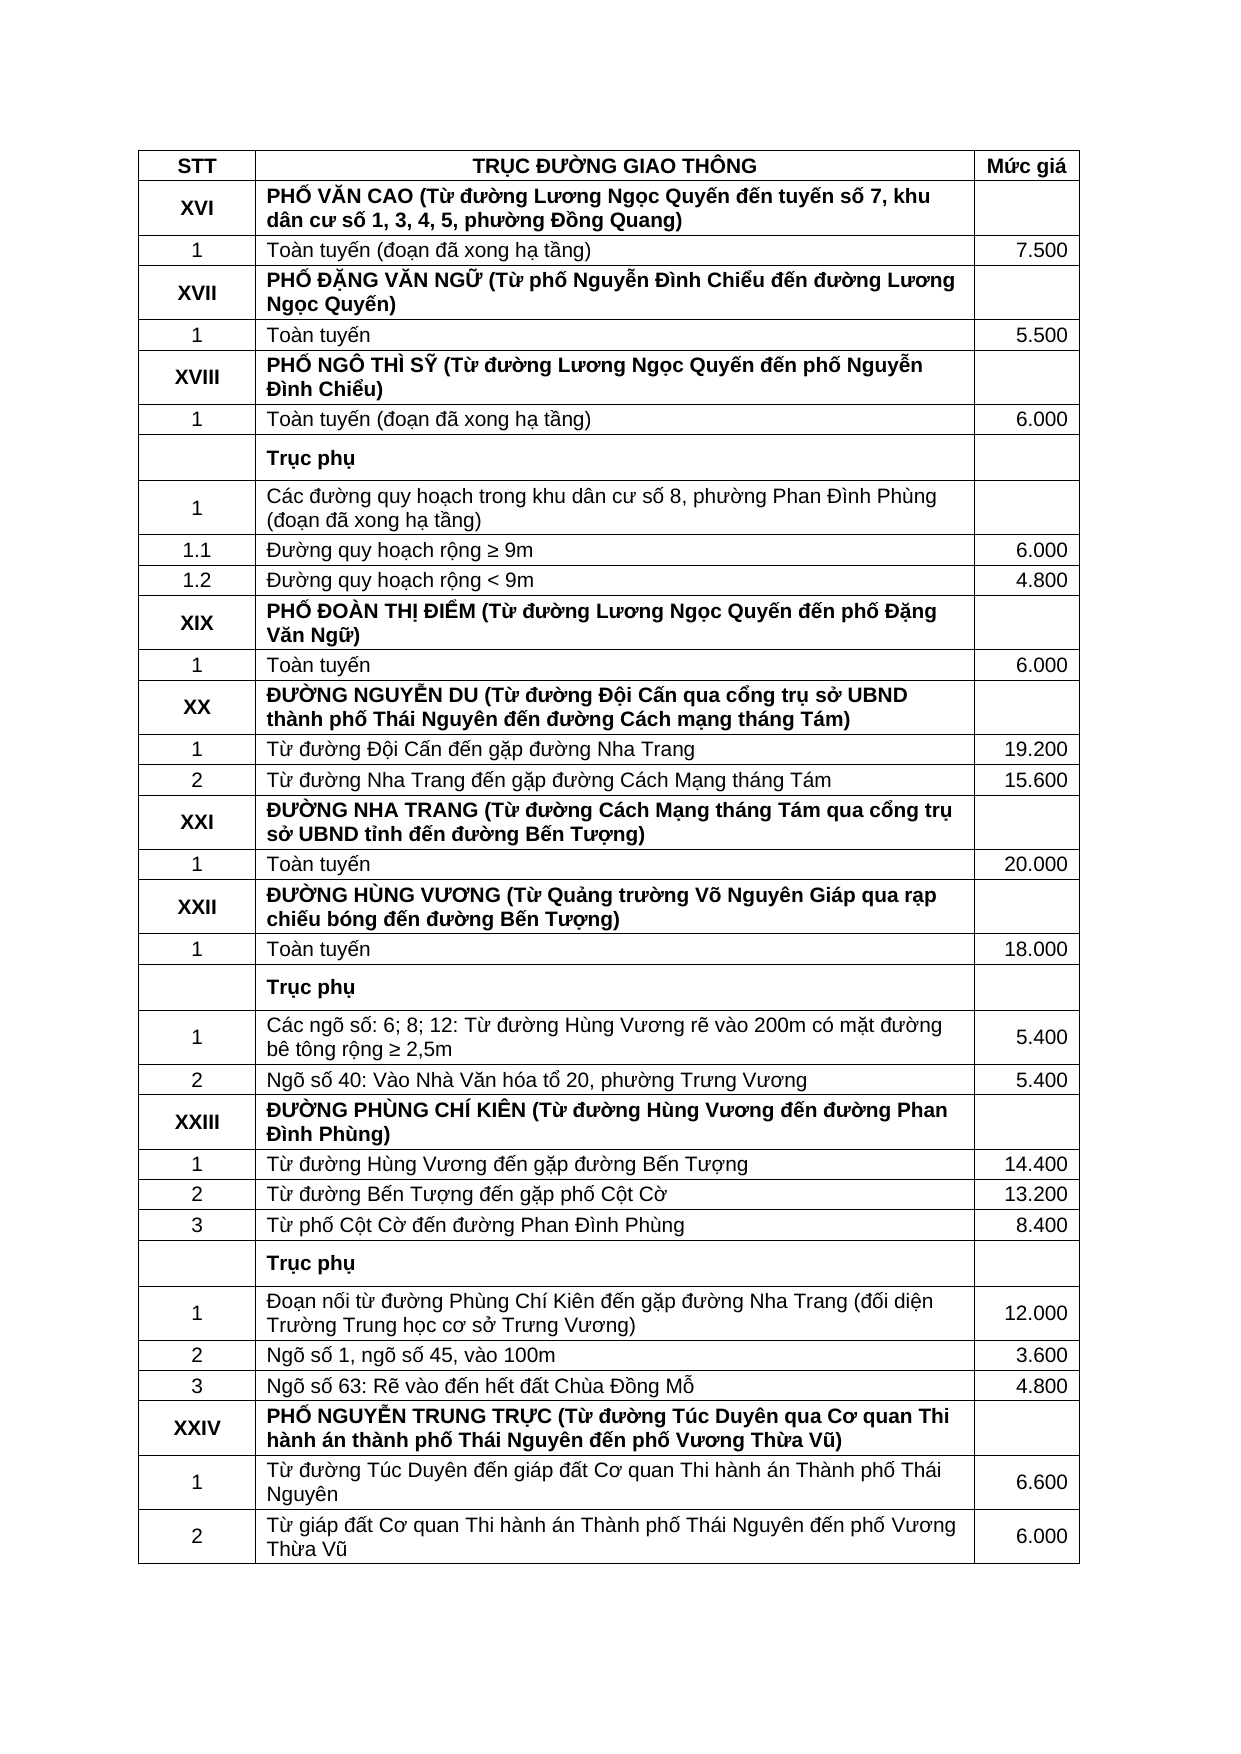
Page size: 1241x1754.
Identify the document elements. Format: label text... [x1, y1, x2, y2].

table_cell 3 [139, 1371, 255, 1400]
table_cell 2 [139, 1065, 255, 1094]
table_cell 8.400 [975, 1210, 1079, 1239]
table_cell 19.200 [975, 735, 1079, 764]
table_cell 1 [139, 1011, 255, 1064]
table_cell Từ đường Đội Cấn đến gặp đường Nha Trang [256, 735, 974, 764]
table_cell Các đường quy hoạch trong khu dân cư số 8, phường Phan Đình Phùng (đoạn đã xong hạ tầng) [256, 481, 974, 534]
table_cell 5.400 [975, 1011, 1079, 1064]
table_cell 2 [139, 1510, 255, 1563]
table_cell XXII [139, 880, 255, 933]
table_cell Các ngõ số: 6; 8; 12: Từ đường Hùng Vương rẽ vào 200m có mặt đường bê tông rộng ≥ 2,5m [256, 1011, 974, 1064]
table_cell Từ giáp đất Cơ quan Thi hành án Thành phố Thái Nguyên đến phố Vương Thừa Vũ [256, 1510, 974, 1563]
table_header STT [139, 151, 255, 180]
table_cell Ngõ số 63: Rẽ vào đến hết đất Chùa Đồng Mỗ [256, 1371, 974, 1400]
table_cell XIX [139, 596, 255, 649]
table_cell XVI [139, 181, 255, 234]
table_cell [975, 1241, 1079, 1286]
table_cell ĐƯỜNG NHA TRANG (Từ đường Cách Mạng tháng Tám qua cổng trụ sở UBND tỉnh đến đường Bến Tượng) [256, 796, 974, 849]
table_cell 1.2 [139, 566, 255, 595]
table_cell Đường quy hoạch rộng < 9m [256, 566, 974, 595]
table_cell Ngõ số 1, ngõ số 45, vào 100m [256, 1341, 974, 1370]
table_cell XXI [139, 796, 255, 849]
table_cell 13.200 [975, 1180, 1079, 1209]
table_cell Từ phố Cột Cờ đến đường Phan Đình Phùng [256, 1210, 974, 1239]
table_cell PHỐ NGUYỄN TRUNG TRỰC (Từ đường Túc Duyên qua Cơ quan Thi hành án thành phố Thái Nguyên đến phố Vương Thừa Vũ) [256, 1401, 974, 1455]
table_cell Toàn tuyến (đoạn đã xong hạ tầng) [256, 405, 974, 434]
table_cell XVIII [139, 351, 255, 404]
table_cell Toàn tuyến [256, 650, 974, 679]
table_cell 1.1 [139, 535, 255, 565]
table_cell Toàn tuyến [256, 850, 974, 879]
table_cell [975, 880, 1079, 933]
table_cell 3 [139, 1210, 255, 1239]
table_cell XXIV [139, 1401, 255, 1455]
table_cell 15.600 [975, 765, 1079, 794]
table_cell [975, 266, 1079, 319]
table_cell 2 [139, 765, 255, 794]
table_cell Toàn tuyến [256, 320, 974, 349]
table_cell 4.800 [975, 1371, 1079, 1400]
table_cell 1 [139, 650, 255, 679]
table_cell 1 [139, 481, 255, 534]
table_cell [975, 596, 1079, 649]
table_cell 6.000 [975, 405, 1079, 434]
table_cell XXIII [139, 1095, 255, 1148]
table_cell 6.000 [975, 650, 1079, 679]
table_cell Trục phụ [256, 1241, 974, 1286]
table_cell Trục phụ [256, 965, 974, 1010]
table_cell [975, 181, 1079, 234]
table_cell [975, 965, 1079, 1010]
table_cell 5.400 [975, 1065, 1079, 1094]
table_cell [975, 481, 1079, 534]
table_cell [975, 681, 1079, 734]
table_cell Ngõ số 40: Vào Nhà Văn hóa tổ 20, phường Trưng Vương [256, 1065, 974, 1094]
table_cell Đường quy hoạch rộng ≥ 9m [256, 535, 974, 565]
table_cell PHỐ VĂN CAO (Từ đường Lương Ngọc Quyến đến tuyến số 7, khu dân cư số 1, 3, 4, 5, phường Đồng Quang) [256, 181, 974, 234]
table_cell 20.000 [975, 850, 1079, 879]
table_cell [139, 965, 255, 1010]
table_cell 6.000 [975, 1510, 1079, 1563]
table_cell XVII [139, 266, 255, 319]
table_cell ĐƯỜNG PHÙNG CHÍ KIÊN (Từ đường Hùng Vương đến đường Phan Đình Phùng) [256, 1095, 974, 1148]
table_header TRỤC ĐƯỜNG GIAO THÔNG [256, 151, 974, 180]
table_cell 1 [139, 735, 255, 764]
table_cell ĐƯỜNG HÙNG VƯƠNG (Từ Quảng trường Võ Nguyên Giáp qua rạp chiếu bóng đến đường Bến Tượng) [256, 880, 974, 933]
table_cell [975, 796, 1079, 849]
table_cell PHỐ NGÔ THÌ SỸ (Từ đường Lương Ngọc Quyến đến phố Nguyễn Đình Chiểu) [256, 351, 974, 404]
table_cell Toàn tuyến (đoạn đã xong hạ tầng) [256, 236, 974, 265]
table_cell 1 [139, 405, 255, 434]
table_cell Từ đường Hùng Vương đến gặp đường Bến Tượng [256, 1150, 974, 1179]
table_cell Trục phụ [256, 435, 974, 480]
table_cell 2 [139, 1180, 255, 1209]
table_cell 1 [139, 320, 255, 349]
table_cell 1 [139, 1287, 255, 1340]
table_cell [975, 435, 1079, 480]
table_cell [975, 1095, 1079, 1148]
table_cell Từ đường Bến Tượng đến gặp phố Cột Cờ [256, 1180, 974, 1209]
table_cell 5.500 [975, 320, 1079, 349]
table_cell Toàn tuyến [256, 934, 974, 964]
table_cell 18.000 [975, 934, 1079, 964]
table_cell 14.400 [975, 1150, 1079, 1179]
table_cell Đoạn nối từ đường Phùng Chí Kiên đến gặp đường Nha Trang (đối diện Trường Trung học cơ sở Trưng Vương) [256, 1287, 974, 1340]
table_cell [139, 435, 255, 480]
table_cell [975, 351, 1079, 404]
table_cell 4.800 [975, 566, 1079, 595]
table_cell 1 [139, 934, 255, 964]
table_cell 1 [139, 1150, 255, 1179]
table_cell 6.000 [975, 535, 1079, 565]
table_cell 2 [139, 1341, 255, 1370]
table_cell [975, 1401, 1079, 1455]
table_cell Từ đường Túc Duyên đến giáp đất Cơ quan Thi hành án Thành phố Thái Nguyên [256, 1456, 974, 1509]
table_cell PHỐ ĐẶNG VĂN NGỮ (Từ phố Nguyễn Đình Chiểu đến đường Lương Ngọc Quyến) [256, 266, 974, 319]
table_cell [139, 1241, 255, 1286]
table_cell 6.600 [975, 1456, 1079, 1509]
table_cell 12.000 [975, 1287, 1079, 1340]
table_cell XX [139, 681, 255, 734]
table_cell 1 [139, 850, 255, 879]
table_cell 7.500 [975, 236, 1079, 265]
table_cell 1 [139, 236, 255, 265]
table_cell 3.600 [975, 1341, 1079, 1370]
table_cell 1 [139, 1456, 255, 1509]
table_cell ĐƯỜNG NGUYỄN DU (Từ đường Đội Cấn qua cổng trụ sở UBND thành phố Thái Nguyên đến đường Cách mạng tháng Tám) [256, 681, 974, 734]
table_cell Từ đường Nha Trang đến gặp đường Cách Mạng tháng Tám [256, 765, 974, 794]
table_header Mức giá [975, 151, 1079, 180]
table_cell PHỐ ĐOÀN THỊ ĐIỂM (Từ đường Lương Ngọc Quyến đến phố Đặng Văn Ngữ) [256, 596, 974, 649]
